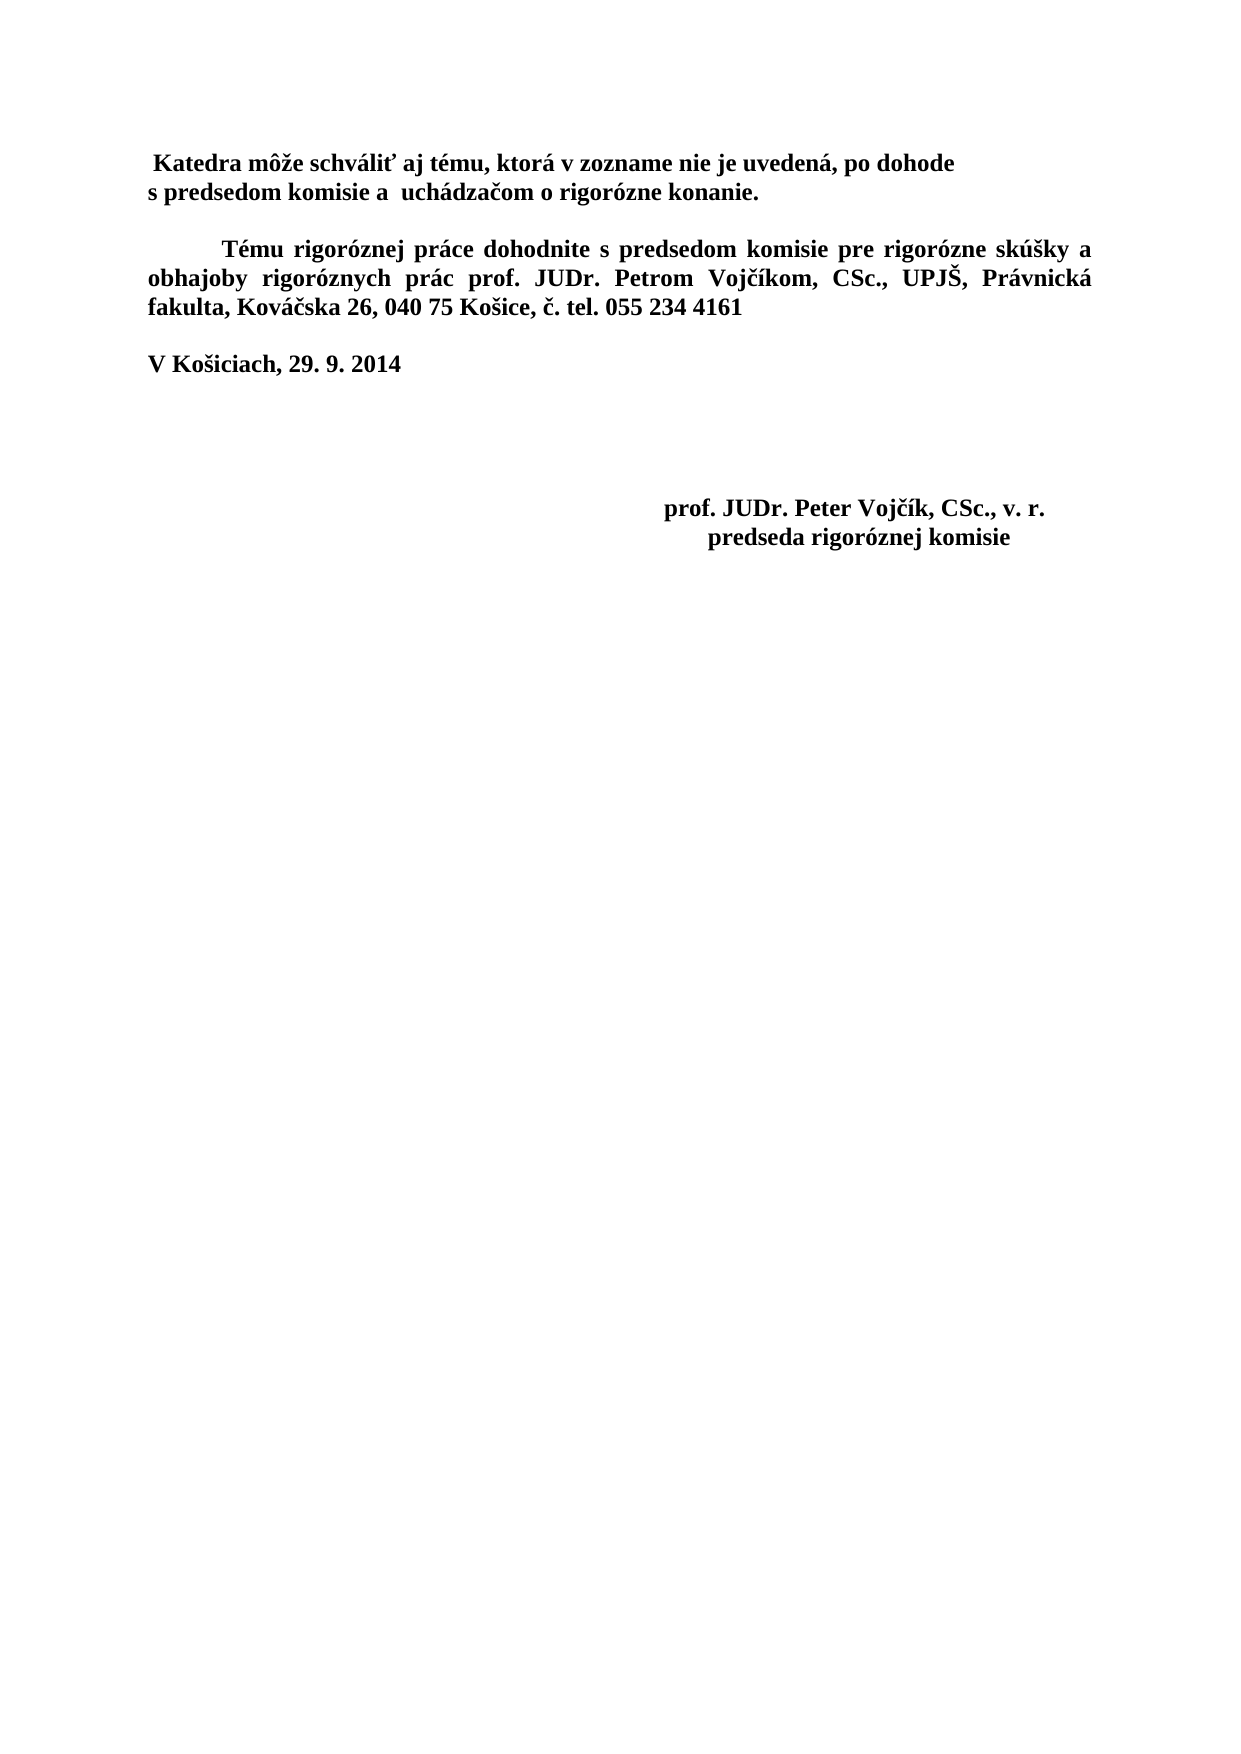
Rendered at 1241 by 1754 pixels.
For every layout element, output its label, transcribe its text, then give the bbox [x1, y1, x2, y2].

text Katedra môže schváliť aj tému, ktorá v zozname nie je uvedená, po dohode s predsedom komisie a uchádzačom o rigorózne konanie. [148, 148, 1093, 205]
text Tému rigoróznej práce dohodnite s predsedom komisie pre rigorózne skúšky a obhajoby rigoróznych prác prof. JUDr. Petrom Vojčíkom, CSc., UPJŠ, Právnická fakulta, Kováčska 26, 040 75 Košice, č. tel. 055 234 4161 [148, 234, 1093, 321]
text predseda rigoróznej komisie [148, 522, 1093, 551]
text V Košiciach, 29. 9. 2014 [148, 349, 1093, 378]
text prof. JUDr. Peter Vojčík, CSc., v. r. [148, 493, 1093, 522]
